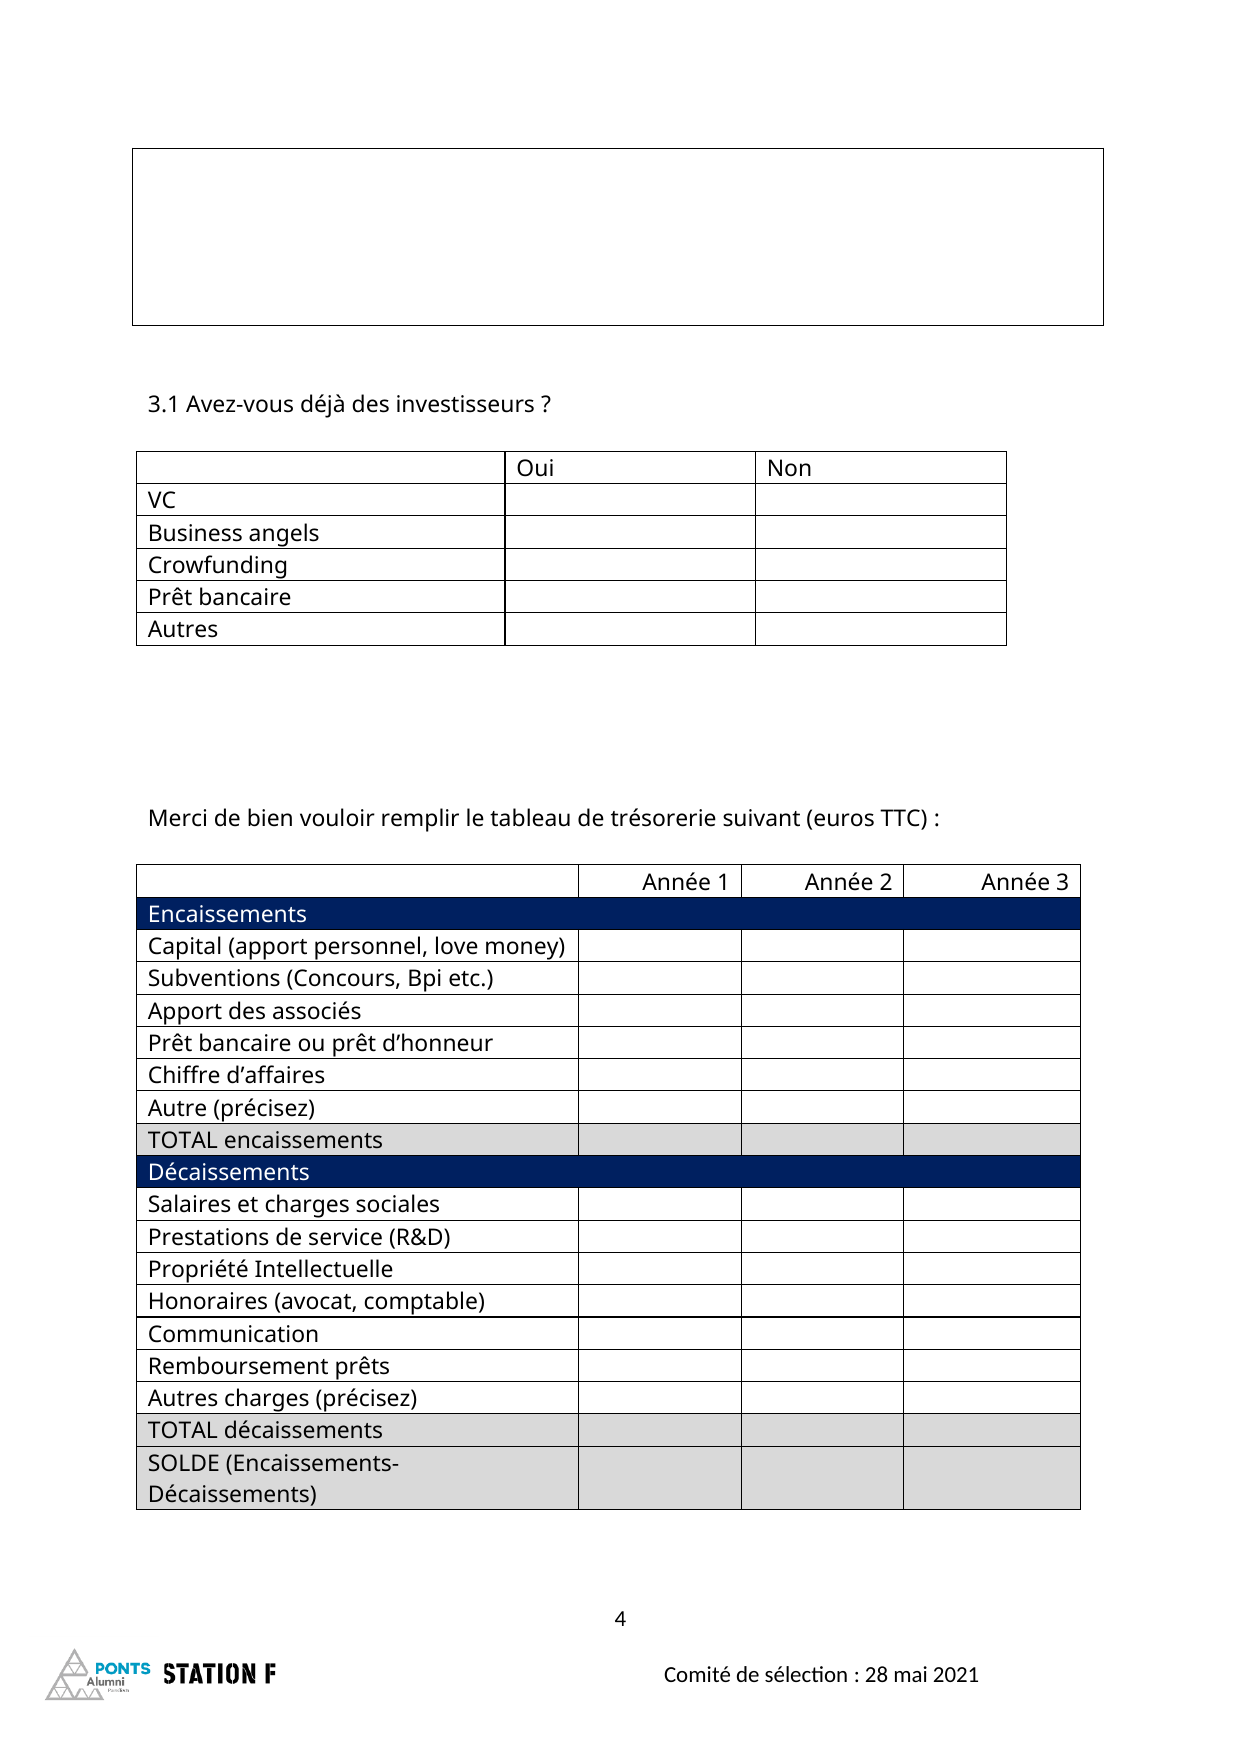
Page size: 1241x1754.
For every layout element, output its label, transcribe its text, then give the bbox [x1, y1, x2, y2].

table_cell [579, 1382, 741, 1413]
table_cell [904, 1059, 1080, 1090]
table_cell [579, 1091, 741, 1123]
table_cell [742, 930, 903, 961]
table_cell [904, 1285, 1080, 1316]
table_cell [506, 549, 755, 580]
table_cell SOLDE (Encaissements- Décaissements) [137, 1447, 578, 1509]
text Merci de bien vouloir remplir le tableau de trésorerie suivant (euros TTC) : [148, 802, 1093, 833]
table_cell [742, 1285, 903, 1316]
table_cell [579, 1027, 741, 1058]
table_cell [579, 1188, 741, 1219]
table_cell [904, 1447, 1080, 1509]
table_header Oui [506, 452, 755, 483]
table_cell [904, 1027, 1080, 1058]
table_cell Remboursement prêts [137, 1350, 578, 1381]
table_cell [579, 930, 741, 961]
table_cell Autre (précisez) [137, 1091, 578, 1123]
table_cell [904, 1253, 1080, 1284]
table_cell Capital (apport personnel, love money) [137, 930, 578, 961]
table_cell [742, 1447, 903, 1509]
table_cell [579, 1059, 741, 1090]
table_cell [904, 1221, 1080, 1252]
table_cell Prêt bancaire [137, 581, 504, 612]
table_cell Encaissements [137, 898, 1080, 929]
table_cell [756, 516, 1006, 548]
table_cell Salaires et charges sociales [137, 1188, 578, 1219]
table_header [137, 865, 578, 897]
table_cell [904, 995, 1080, 1026]
table_header Année 3 [904, 865, 1080, 897]
table_header [137, 452, 504, 483]
table_cell [742, 1188, 903, 1219]
table_cell [742, 1091, 903, 1123]
table_cell VC [137, 484, 504, 515]
table_cell [904, 1091, 1080, 1123]
table_cell Chiffre d’affaires [137, 1059, 578, 1090]
table_cell [904, 962, 1080, 993]
table_cell Honoraires (avocat, comptable) [137, 1285, 578, 1316]
table_cell [742, 1221, 903, 1252]
picture [162, 1654, 275, 1687]
table_cell TOTAL encaissements [137, 1124, 578, 1155]
table_cell Crowfunding [137, 549, 504, 580]
table_cell Communication [137, 1318, 578, 1349]
table_header Non [756, 452, 1006, 483]
table_cell [579, 1221, 741, 1252]
table_cell [742, 995, 903, 1026]
table_cell [904, 930, 1080, 961]
table_cell [742, 1027, 903, 1058]
table_cell [742, 1124, 903, 1155]
table_cell [579, 1285, 741, 1316]
table_cell [904, 1414, 1080, 1446]
table_cell [506, 484, 755, 515]
table_cell [579, 1124, 741, 1155]
table_cell [904, 1188, 1080, 1219]
table_cell [756, 549, 1006, 580]
table_cell [506, 613, 755, 644]
table_cell Décaissements [137, 1156, 1080, 1187]
table_cell [756, 581, 1006, 612]
table_cell [506, 516, 755, 548]
table_cell [742, 1382, 903, 1413]
table_cell [742, 1318, 903, 1349]
table_cell [579, 1253, 741, 1284]
text 3.1 Avez-vous déjà des investisseurs ? [148, 388, 1093, 419]
table_cell [904, 1350, 1080, 1381]
table_cell Apport des associés [137, 995, 578, 1026]
table_cell [579, 1447, 741, 1509]
picture [27, 1636, 159, 1709]
table_cell [579, 995, 741, 1026]
table_cell [506, 581, 755, 612]
table_cell Prestations de service (R&D) [137, 1221, 578, 1252]
table_cell TOTAL décaissements [137, 1414, 578, 1446]
table_cell [579, 1318, 741, 1349]
table_cell [742, 1253, 903, 1284]
table_cell [904, 1318, 1080, 1349]
table_cell Business angels [137, 516, 504, 548]
table_cell Autres [137, 613, 504, 644]
table_cell [756, 613, 1006, 644]
table_cell [904, 1382, 1080, 1413]
table_cell [742, 962, 903, 993]
table_cell [579, 1350, 741, 1381]
table_cell Prêt bancaire ou prêt d’honneur [137, 1027, 578, 1058]
table_header Année 1 [579, 865, 741, 897]
table_cell [742, 1059, 903, 1090]
table_cell [904, 1124, 1080, 1155]
table_header [133, 149, 1103, 325]
table_cell [579, 962, 741, 993]
table_cell [756, 484, 1006, 515]
table_cell [742, 1414, 903, 1446]
table_header Année 2 [742, 865, 903, 897]
table_cell Autres charges (précisez) [137, 1382, 578, 1413]
table_cell [742, 1350, 903, 1381]
table_cell [579, 1414, 741, 1446]
table_cell Subventions (Concours, Bpi etc.) [137, 962, 578, 993]
table_cell Propriété Intellectuelle [137, 1253, 578, 1284]
